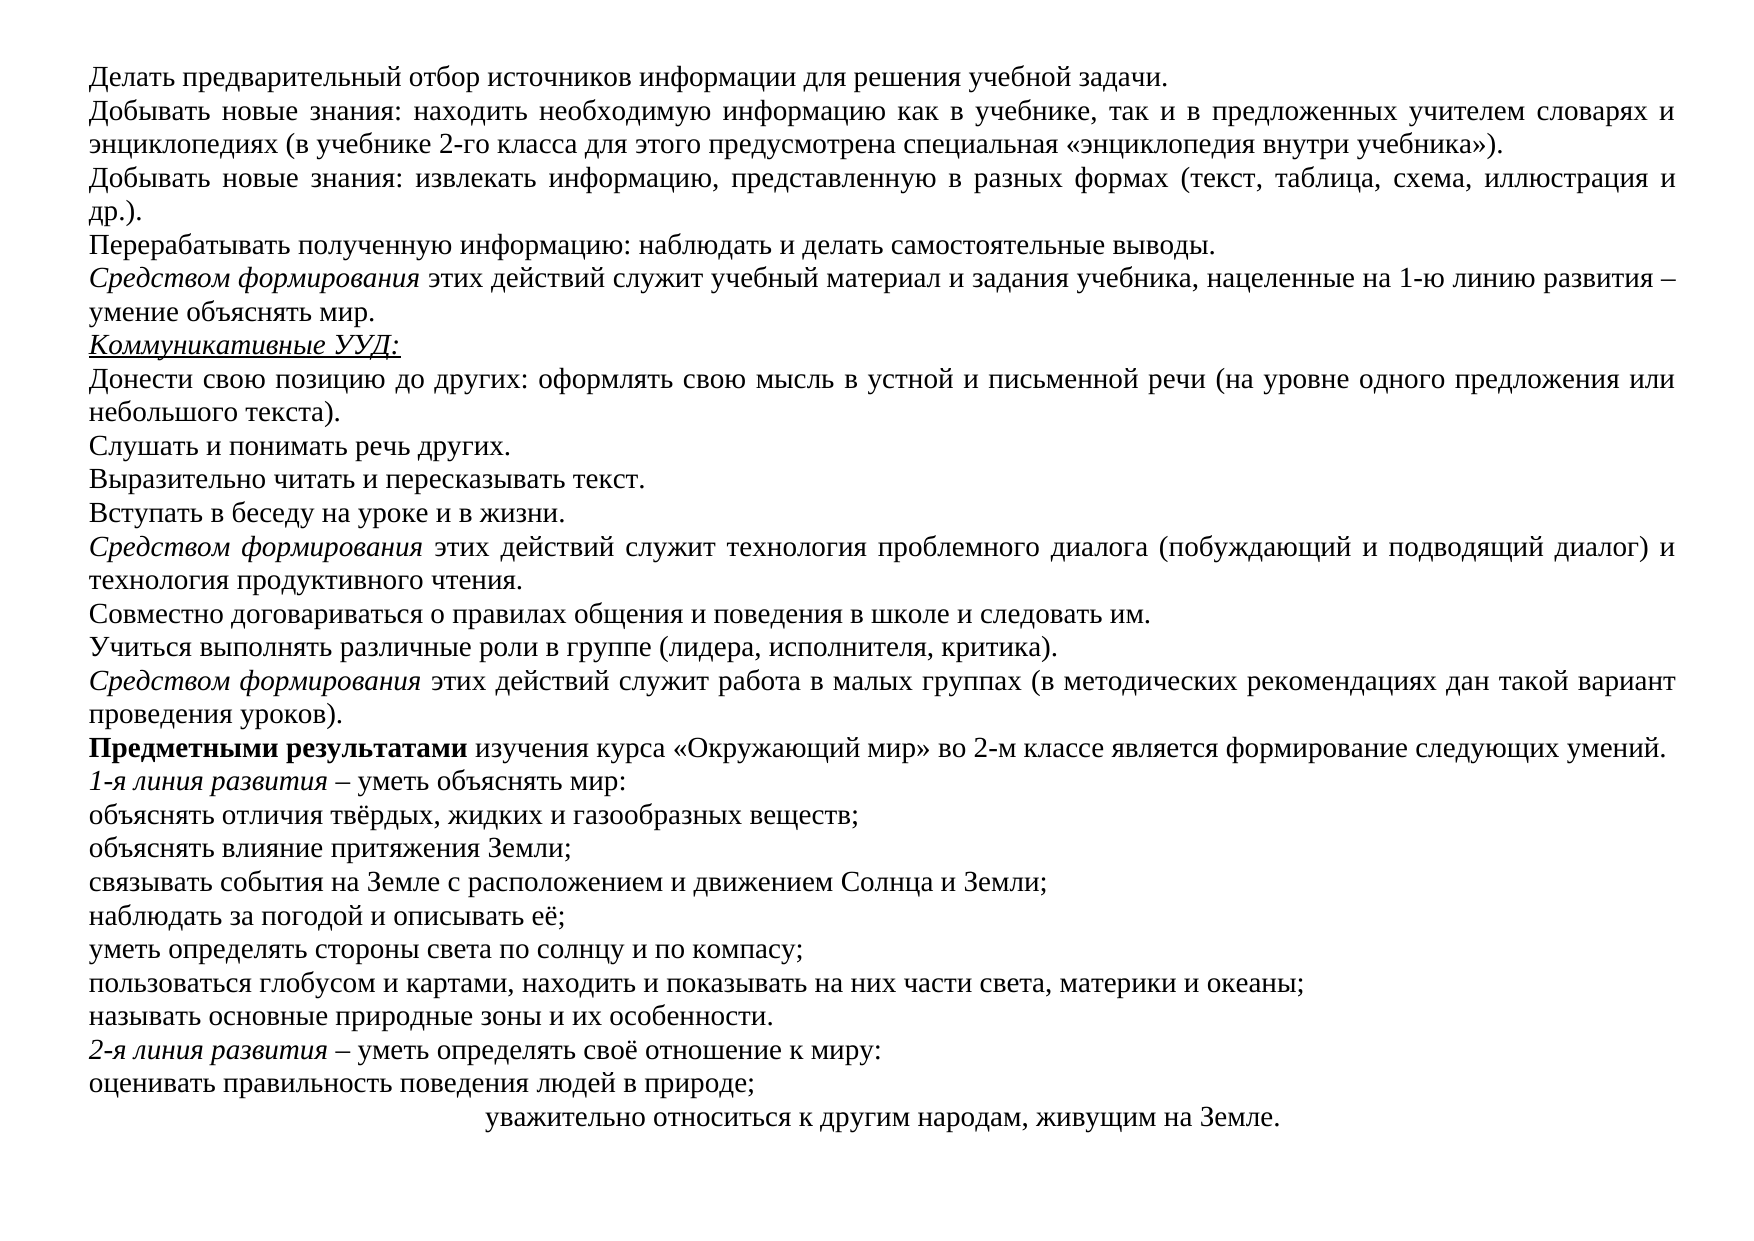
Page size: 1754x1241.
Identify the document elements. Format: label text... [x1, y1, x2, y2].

text 1-я линия развития – уметь объяснять мир: [89, 763, 1677, 797]
text Учиться выполнять различные роли в группе (лидера, исполнителя, критика). [89, 629, 1677, 663]
text наблюдать за погодой и описывать её; [89, 898, 1677, 931]
text связывать события на Земле с расположением и движением Солнца и Земли; [89, 864, 1677, 898]
text пользоваться глобусом и картами, находить и показывать на них части света, материки и океаны; [89, 965, 1677, 998]
text 2-я линия развития – уметь определять своё отношение к миру: [89, 1032, 1677, 1065]
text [89, 1099, 1677, 1132]
text Делать предварительный отбор источников информации для решения учебной задачи. [89, 59, 1677, 93]
text Добывать новые знания: находить необходимую информацию как в учебнике, так и в предложенных учителем словарях и энциклопедиях (в учебнике 2-го класса для этого предусмотрена специальная «энциклопедия внутри учебника»). [89, 93, 1677, 160]
text объяснять отличия твёрдых, жидких и газообразных веществ; [89, 797, 1677, 831]
text Донести свою позицию до других: оформлять свою мысль в устной и письменной речи (на уровне одного предложения или небольшого текста). [89, 361, 1677, 428]
text Вступать в беседу на уроке и в жизни. [89, 495, 1677, 529]
text называть основные природные зоны и их особенности. [89, 998, 1677, 1032]
text оценивать правильность поведения людей в природе; [89, 1065, 1677, 1099]
text Коммуникативные УУД: [89, 327, 1677, 361]
text Выразительно читать и пересказывать текст. [89, 462, 1677, 495]
text Средством формирования этих действий служит учебный материал и задания учебника, нацеленные на 1-ю линию развития – умение объяснять мир. [89, 260, 1677, 327]
text Предметными результатами изучения курса «Окружающий мир» во 2-м классе является формирование следующих умений. [89, 730, 1677, 763]
text Добывать новые знания: извлекать информацию, представленную в разных формах (текст, таблица, схема, иллюстрация и др.). [89, 160, 1677, 227]
text уметь определять стороны света по солнцу и по компасу; [89, 931, 1677, 965]
text Средством формирования этих действий служит технология проблемного диалога (побуждающий и подводящий диалог) и технология продуктивного чтения. [89, 529, 1677, 596]
text Слушать и понимать речь других. [89, 428, 1677, 462]
text Средством формирования этих действий служит работа в малых группах (в методических рекомендациях дан такой вариант проведения уроков). [89, 663, 1677, 730]
text объяснять влияние притяжения Земли; [89, 831, 1677, 864]
text Перерабатывать полученную информацию: наблюдать и делать самостоятельные выводы. [89, 227, 1677, 260]
text Совместно договариваться о правилах общения и поведения в школе и следовать им. [89, 596, 1677, 629]
